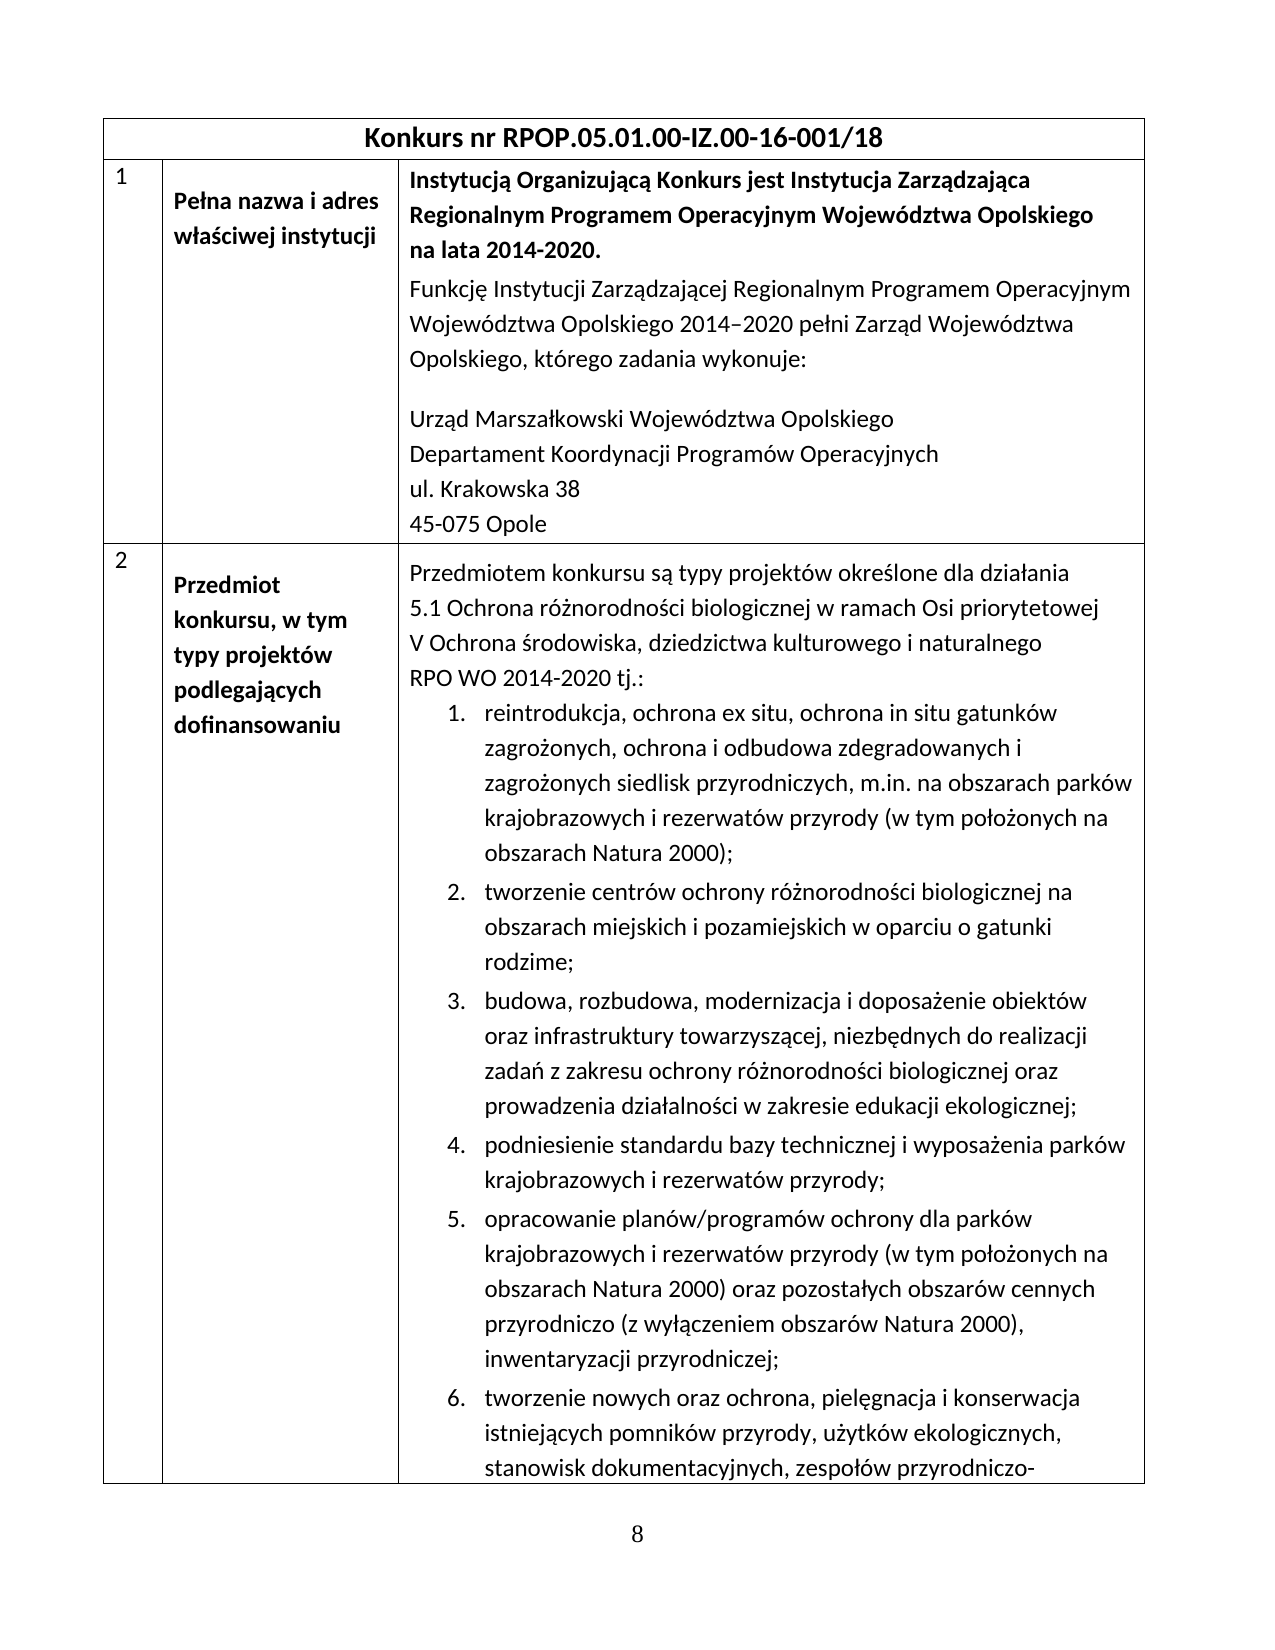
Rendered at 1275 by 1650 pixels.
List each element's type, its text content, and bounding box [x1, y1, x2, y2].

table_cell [399, 544, 1144, 1483]
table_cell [163, 544, 398, 1483]
table_header Konkurs nr RPOP.05.01.00-IZ.00-16-001/18 [104, 119, 1144, 159]
table_cell Pełna nazwa i adres właściwej instytucji [163, 160, 398, 543]
table_cell 2 [104, 544, 162, 1483]
table_cell Instytucją Organizującą Konkurs jest Instytucja Zarządzająca Regionalnym Programem Operacyjnym Województwa Opolskiego na lata 2014-2020. Funkcję Instytucji Zarządzającej Regionalnym Programem Operacyjnym Województwa Opolskiego 2014–2020 pełni Zarząd Województwa Opolskiego, którego zadania wykonuje: Urząd Marszałkowski Województwa Opolskiego Departament Koordynacji Programów Operacyjnych ul. Krakowska 38 45-075 Opole [399, 160, 1144, 543]
table_cell 1 [104, 160, 162, 543]
